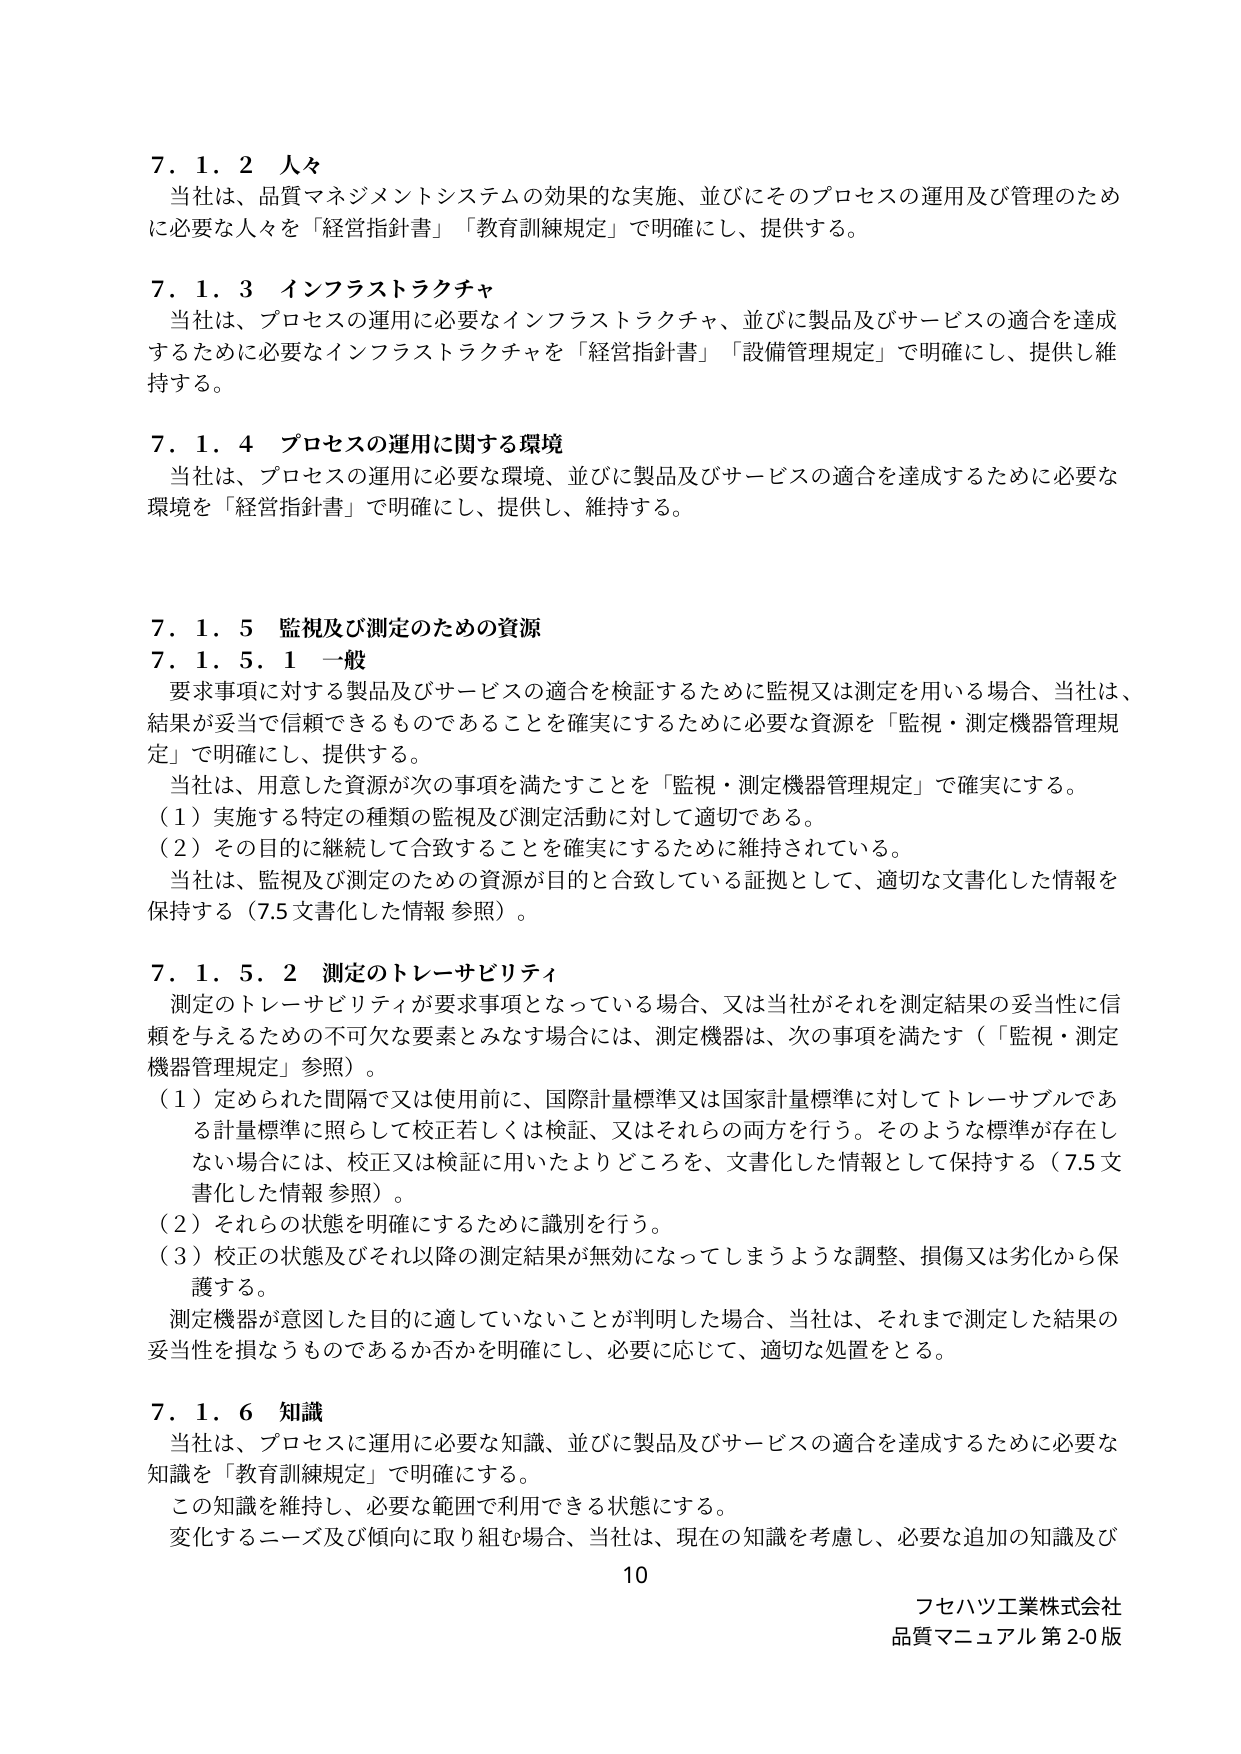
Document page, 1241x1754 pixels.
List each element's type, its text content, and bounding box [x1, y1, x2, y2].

text 当社は、品質マネジメントシステムの効果的な実施、並びにそのプロセスの運用及び管理のために必要な人々を「経営指針書」「教育訓練規定」で明確にし、提供する。 [148, 179, 1122, 242]
text この知識を維持し、必要な範囲で利用できる状態にする。 [148, 1489, 1122, 1521]
text （３）校正の状態及びそれ以降の測定結果が無効になってしまうような調整、損傷又は劣化から保護する。 [148, 1239, 1122, 1302]
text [148, 1521, 1122, 1552]
text （１）定められた間隔で又は使用前に、国際計量標準又は国家計量標準に対してトレーサブルである計量標準に照らして校正若しくは検証、又はそれらの両方を行う。そのような標準が存在しない場合には、校正又は検証に用いたよりどころを、文書化した情報として保持する（7.5文書化した情報 参照）。 [148, 1082, 1122, 1208]
text 当社は、プロセスの運用に必要なインフラストラクチャ、並びに製品及びサービスの適合を達成するために必要なインフラストラクチャを「経営指針書」「設備管理規定」で明確にし、提供し維持する。 [148, 303, 1122, 398]
text 当社は、監視及び測定のための資源が目的と合致している証拠として、適切な文書化した情報を保持する（7.5文書化した情報 参照）。 [148, 863, 1122, 926]
text 測定機器が意図した目的に適していないことが判明した場合、当社は、それまで測定した結果の妥当性を損なうものであるか否かを明確にし、必要に応じて、適切な処置をとる。 [148, 1302, 1122, 1365]
text ７．１．５ 監視及び測定のための資源 [148, 611, 1122, 643]
text ７．１．４ プロセスの運用に関する環境 [148, 428, 1122, 459]
text 当社は、プロセスの運用に必要な環境、並びに製品及びサービスの適合を達成するために必要な環境を「経営指針書」で明確にし、提供し、維持する。 [148, 459, 1122, 522]
text 当社は、用意した資源が次の事項を満たすことを「監視・測定機器管理規定」で確実にする。 [148, 769, 1122, 800]
text 要求事項に対する製品及びサービスの適合を検証するために監視又は測定を用いる場合、当社は、結果が妥当で信頼できるものであることを確実にするために必要な資源を「監視・測定機器管理規定」で明確にし、提供する。 [148, 674, 1122, 769]
text 当社は、プロセスに運用に必要な知識、並びに製品及びサービスの適合を達成するために必要な知識を「教育訓練規定」で明確にする。 [148, 1426, 1122, 1489]
text ７．１．２ 人々 [148, 148, 1122, 179]
text （１）実施する特定の種類の監視及び測定活動に対して適切である。 [148, 800, 1122, 832]
text ７．１．５．１ 一般 [148, 643, 1122, 674]
text （２）その目的に継続して合致することを確実にするために維持されている。 [148, 832, 1122, 863]
subtitle ７．１．６ 知識 [148, 1395, 1122, 1426]
text 測定のトレーサビリティが要求事項となっている場合、又は当社がそれを測定結果の妥当性に信頼を与えるための不可欠な要素とみなす場合には、測定機器は、次の事項を満たす（「監視・測定機器管理規定」参照）。 [148, 987, 1122, 1082]
text ７．１．３ インフラストラクチャ [148, 272, 1122, 303]
text （２）それらの状態を明確にするために識別を行う。 [148, 1208, 1122, 1239]
subtitle ７．１．５．２ 測定のトレーサビリティ [148, 956, 1122, 987]
